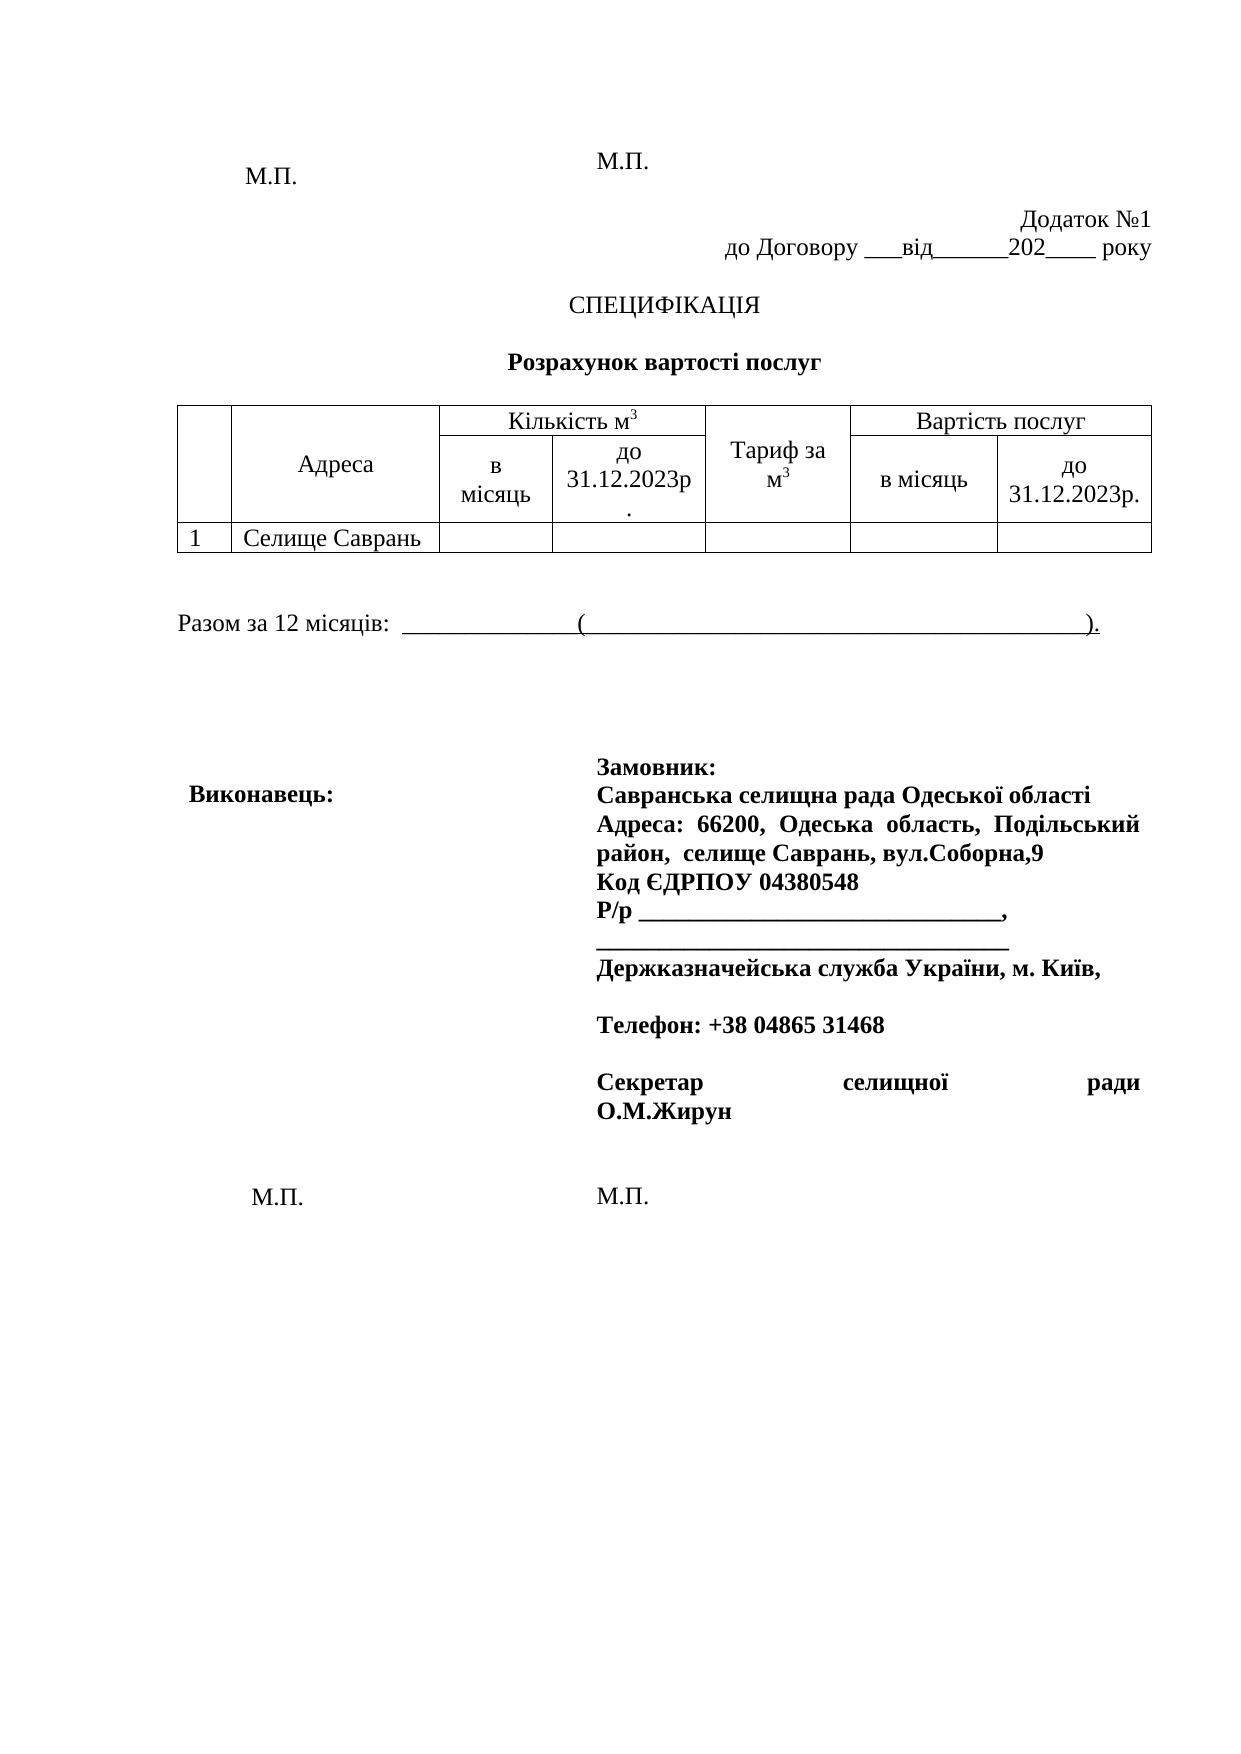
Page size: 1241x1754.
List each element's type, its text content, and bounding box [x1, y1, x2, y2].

table_header Вартість послуг [851, 406, 1151, 435]
table_cell [706, 523, 850, 552]
table_cell [851, 523, 997, 552]
table_cell [553, 523, 705, 552]
text Разом за 12 місяців: ______________(________________________________________). [177, 608, 1152, 637]
text Додаток №1 [177, 204, 1152, 232]
table_cell до 31.12.2023р. [998, 436, 1151, 522]
table_cell Селище Саврань [232, 523, 439, 552]
table_cell 1 [178, 523, 231, 552]
text до Договору ___від______202____ року [177, 232, 1152, 261]
text Розрахунок вартості послуг [177, 347, 1152, 376]
table_header Адреса [232, 406, 439, 522]
table_header Кількість м3 [440, 406, 705, 435]
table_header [585, 118, 1152, 204]
table_cell в місяць [851, 436, 997, 522]
table_cell [440, 523, 552, 552]
table_header Виконавець: М.П. [177, 118, 585, 204]
table_cell [998, 523, 1151, 552]
table_header Виконавець: М.П. [177, 694, 585, 1238]
table_cell до 31.12.2023р. [553, 436, 705, 522]
table_cell в місяць [440, 436, 552, 522]
text СПЕЦИФІКАЦІЯ [177, 290, 1152, 319]
table_header Тариф за м3 [706, 406, 850, 522]
table_header [178, 406, 231, 522]
